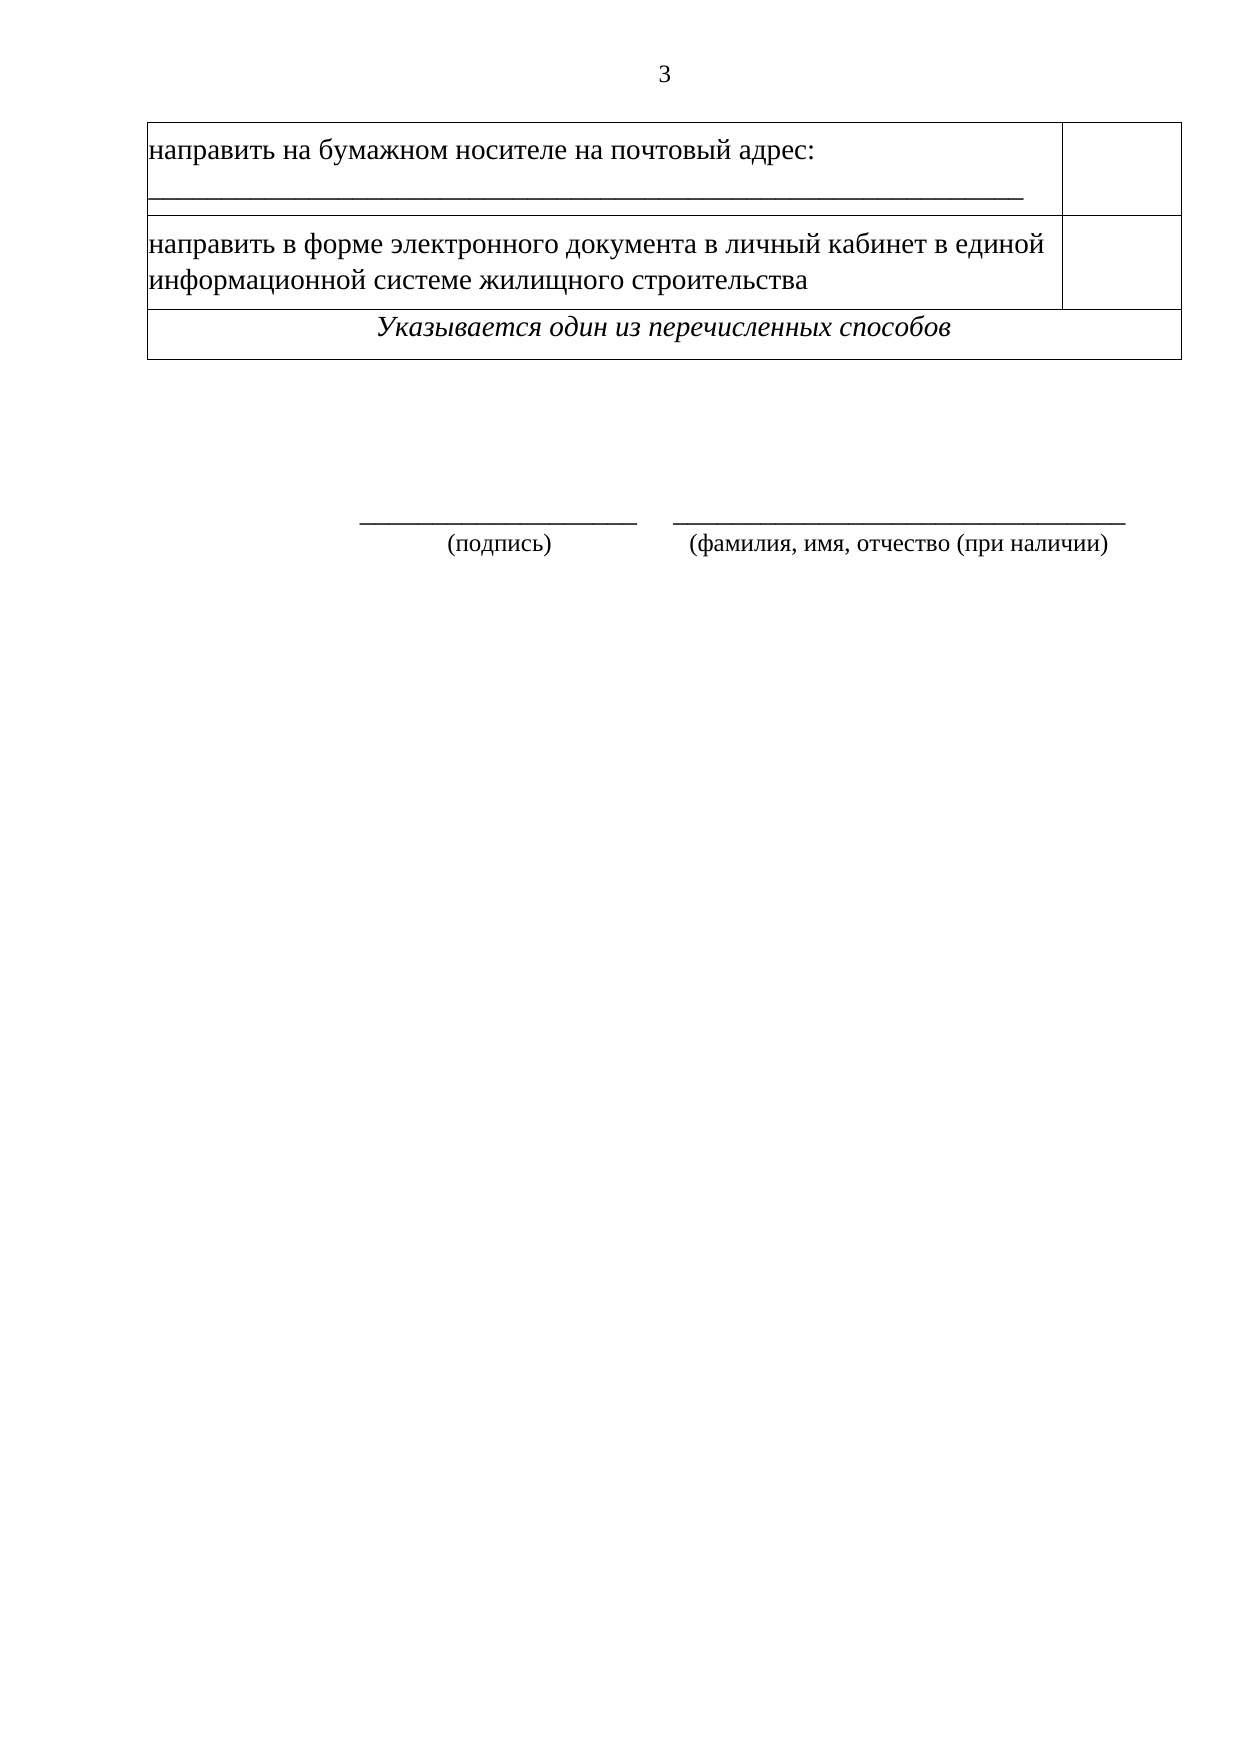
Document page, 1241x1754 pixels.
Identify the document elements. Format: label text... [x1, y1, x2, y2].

text ___________________ _______________________________ [177, 494, 1152, 528]
table_cell направить на бумажном носителе на почтовый адрес: ____________________________________________________________ [148, 123, 1062, 215]
table_cell [1063, 216, 1181, 308]
table_cell Указывается один из перечисленных способов [148, 310, 1181, 359]
table_cell направить в форме электронного документа в личный кабинет в единой информационной системе жилищного строительства [148, 216, 1062, 308]
table_cell [1063, 123, 1181, 215]
text (подпись) (фамилия, имя, отчество (при наличии) [177, 528, 1152, 556]
